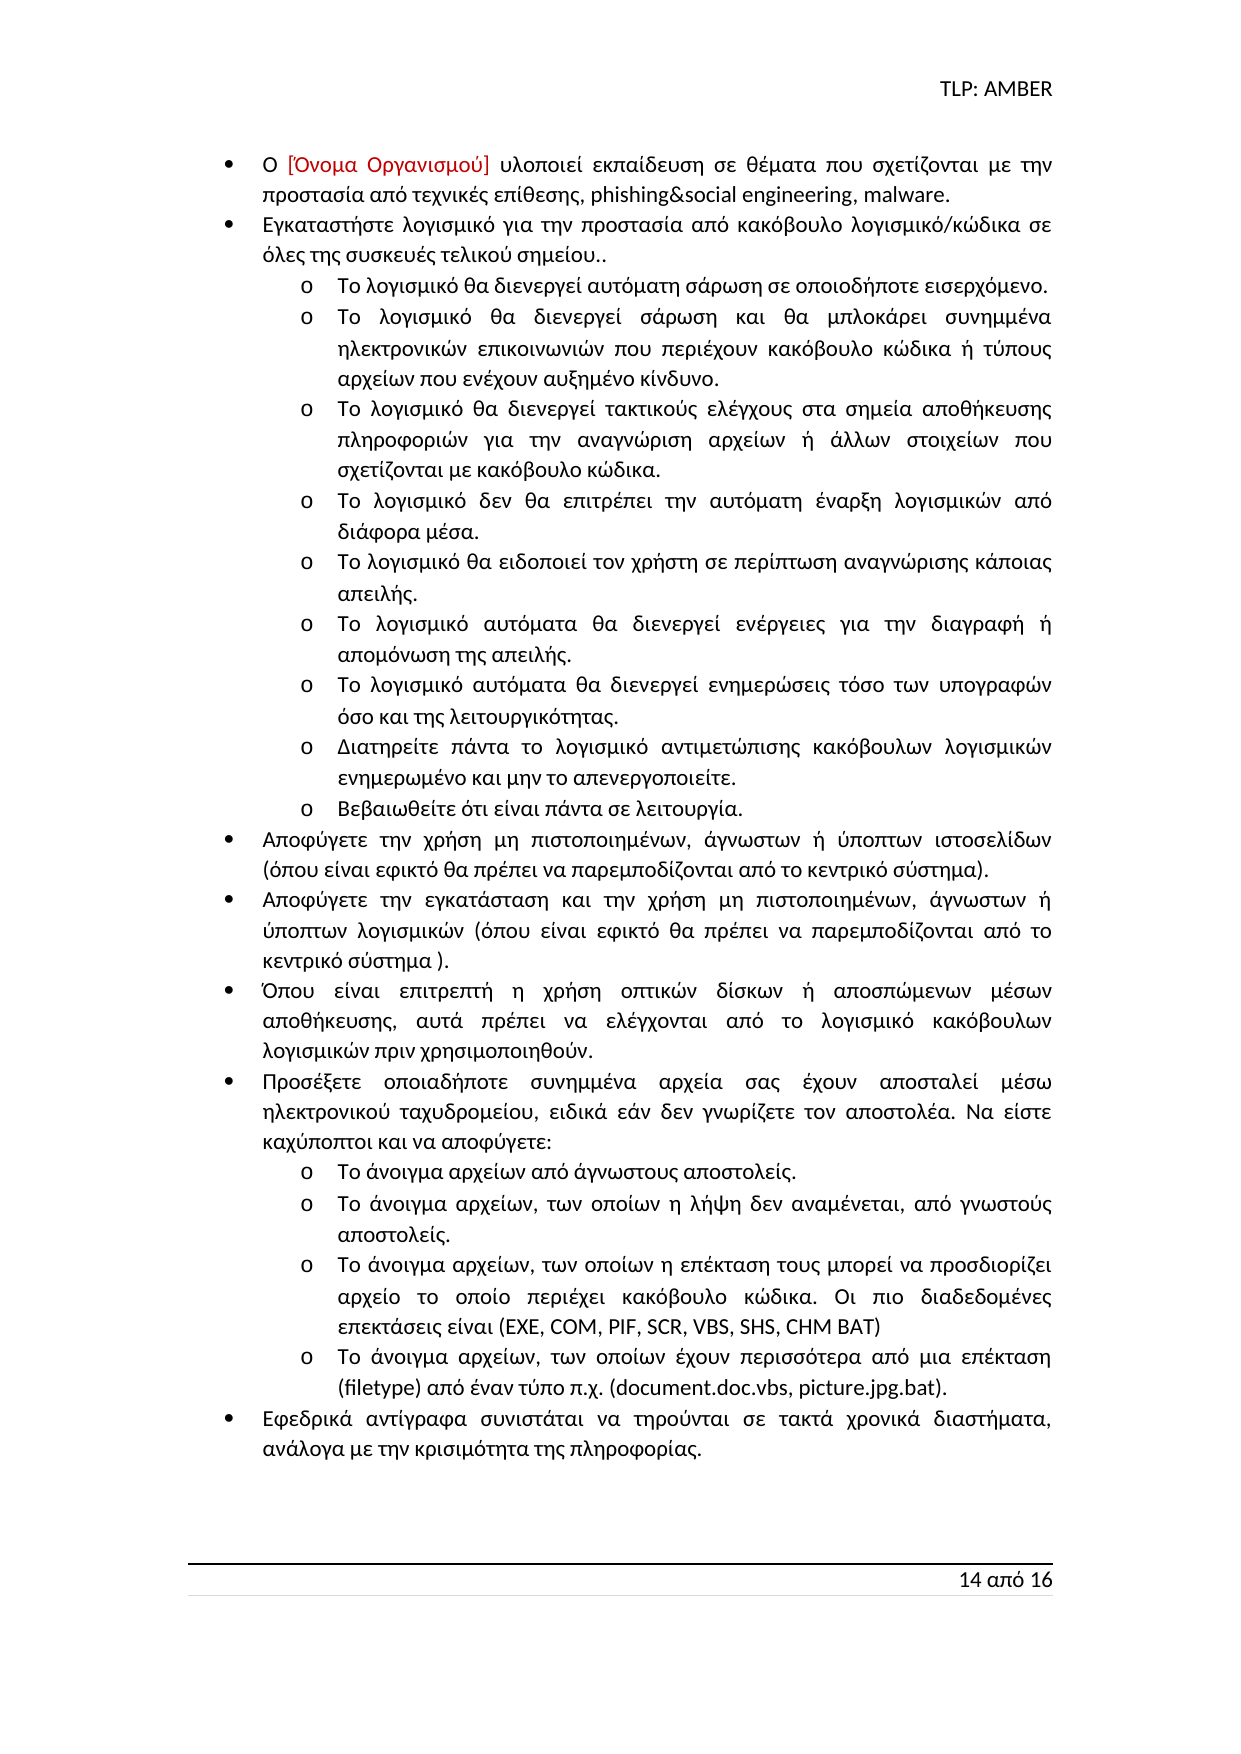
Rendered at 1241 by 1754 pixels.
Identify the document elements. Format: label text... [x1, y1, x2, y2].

list Το λογισμικό δεν θα επιτρέπει την αυτόματη έναρξη λογισμικών από διάφορα μέσα. [300, 486, 1053, 545]
list Διατηρείτε πάντα το λογισμικό αντιμετώπισης κακόβουλων λογισμικών ενημερωμένο και μην το απενεργοποιείτε. [300, 732, 1053, 791]
list Το λογισμικό αυτόματα θα διενεργεί ενημερώσεις τόσο των υπογραφών όσο και της λειτουργικότητας. [300, 671, 1053, 730]
list Βεβαιωθείτε ότι είναι πάντα σε λειτουργία. [300, 794, 1053, 823]
list Εγκαταστήστε λογισμικό για την προστασία από κακόβουλο λογισμικό/κώδικα σε όλες της συσκευές τελικού σημείου.. [225, 210, 1053, 269]
list Το λογισμικό θα ειδοποιεί τον χρήστη σε περίπτωση αναγνώρισης κάποιας απειλής. [300, 547, 1053, 607]
list Το άνοιγμα αρχείων, των οποίων η επέκταση τους μπορεί να προσδιορίζει αρχείο το οποίο περιέχει κακόβουλο κώδικα. Οι πιο διαδεδομένες επεκτάσεις είναι (EXE, COM, PIF, SCR, VBS, SHS, CHM BAT) [300, 1250, 1053, 1340]
list Το λογισμικό θα διενεργεί σάρωση και θα μπλοκάρει συνημμένα ηλεκτρονικών επικοινωνιών που περιέχουν κακόβουλο κώδικα ή τύπους αρχείων που ενέχουν αυξημένο κίνδυνο. [300, 302, 1053, 392]
list Αποφύγετε την εγκατάσταση και την χρήση μη πιστοποιημένων, άγνωστων ή ύποπτων λογισμικών (όπου είναι εφικτό θα πρέπει να παρεμποδίζονται από το κεντρικό σύστημα ). [225, 886, 1053, 974]
list Όπου είναι επιτρεπτή η χρήση οπτικών δίσκων ή αποσπώμενων μέσων αποθήκευσης, αυτά πρέπει να ελέγχονται από το λογισμικό κακόβουλων λογισμικών πριν χρησιμοποιηθούν. [225, 976, 1053, 1064]
list Το λογισμικό θα διενεργεί τακτικούς ελέγχους στα σημεία αποθήκευσης πληροφοριών για την αναγνώριση αρχείων ή άλλων στοιχείων που σχετίζονται με κακόβουλο κώδικα. [300, 394, 1053, 484]
list Προσέξετε οποιαδήποτε συνημμένα αρχεία σας έχουν αποσταλεί μέσω ηλεκτρονικού ταχυδρομείου, ειδικά εάν δεν γνωρίζετε τον αποστολέα. Να είστε καχύποπτοι και να αποφύγετε: [225, 1067, 1053, 1155]
list Ο [Όνομα Οργανισμού] υλοποιεί εκπαίδευση σε θέματα που σχετίζονται με την προστασία από τεχνικές επίθεσης, phishing&social engineering, malware. [225, 150, 1053, 208]
list Το άνοιγμα αρχείων από άγνωστους αποστολείς. [300, 1157, 1053, 1187]
list Το λογισμικό αυτόματα θα διενεργεί ενέργειες για την διαγραφή ή απομόνωση της απειλής. [300, 609, 1053, 668]
list Αποφύγετε την χρήση μη πιστοποιημένων, άγνωστων ή ύποπτων ιστοσελίδων (όπου είναι εφικτό θα πρέπει να παρεμποδίζονται από το κεντρικό σύστημα). [225, 825, 1053, 883]
list Εφεδρικά αντίγραφα συνιστάται να τηρούνται σε τακτά χρονικά διαστήματα, ανάλογα με την κρισιμότητα της πληροφορίας. [225, 1404, 1053, 1462]
list Το άνοιγμα αρχείων, των οποίων έχουν περισσότερα από μια επέκταση (filetype) από έναν τύπο π.χ. (document.doc.vbs, picture.jpg.bat). [300, 1342, 1053, 1402]
list Το λογισμικό θα διενεργεί αυτόματη σάρωση σε οποιοδήποτε εισερχόμενο. [300, 271, 1053, 300]
list Το άνοιγμα αρχείων, των οποίων η λήψη δεν αναμένεται, από γνωστούς αποστολείς. [300, 1189, 1053, 1248]
